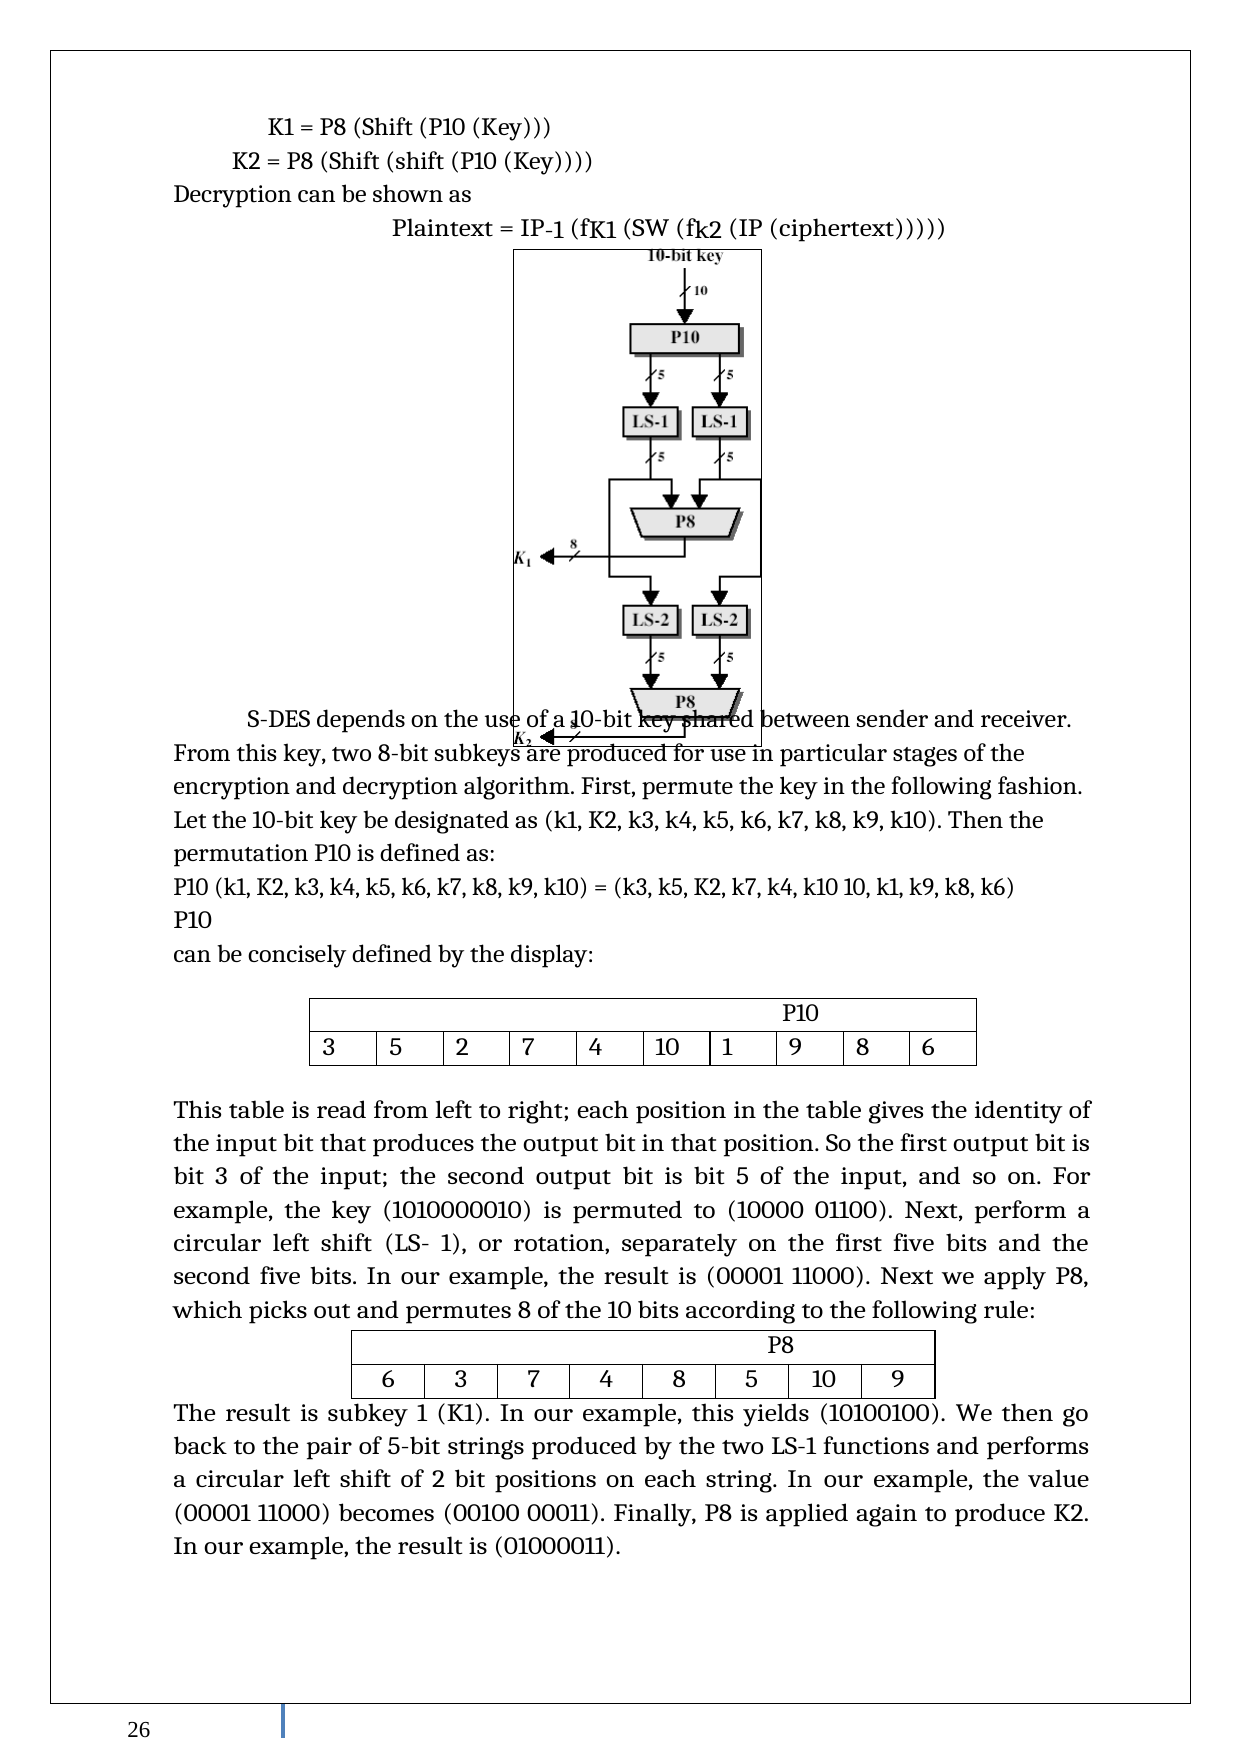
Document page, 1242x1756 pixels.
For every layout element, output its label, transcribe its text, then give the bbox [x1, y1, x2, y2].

table_cell 6 [352, 1365, 424, 1397]
text Plaintext = IP-1 (fK1 (SW (fk2 (IP (ciphertext))))) [392, 214, 1158, 245]
table_cell 7 [510, 1032, 576, 1065]
text S-DES depends on the use of a 10-bit key shared between sender and receiver. [247, 705, 1158, 734]
table_cell 10 [644, 1032, 709, 1065]
table_header P8 [352, 1331, 934, 1364]
text From this key, two 8-bit subkeys are produced for use in particular stages of the encryption and decryption algorithm. First, permute the key in the following fashion. Let the 10-bit key be designated as (k1, K2, k3, k4, k5, k6, k7, k8, k9, k10). Then the permutation P10 is defined as: [173, 739, 1085, 868]
table_cell 8 [643, 1365, 715, 1397]
table_cell 3 [310, 1032, 376, 1065]
text The result is subkey 1 (K1). In our example, this yields (10100100). We then go back to the pair of 5-bit strings produced by the two LS-1 functions and performs a circular left shift of 2 bit positions on each string. In our example, the value (00001 11000) becomes (00100 00011). Finally, P8 is applied again to produce K2. In our example, the result is (01000011). [173, 1399, 1089, 1561]
table_cell 10 [789, 1365, 861, 1397]
text can be concisely defined by the display: [173, 940, 1158, 969]
table_cell 7 [498, 1365, 569, 1397]
text K1 = P8 (Shift (P10 (Key))) [267, 113, 1158, 142]
table_cell 5 [716, 1365, 788, 1397]
table_cell 3 [425, 1365, 497, 1397]
table_cell 5 [377, 1032, 443, 1065]
table_cell 6 [910, 1032, 976, 1065]
table_cell 9 [777, 1032, 843, 1065]
text P10 [173, 906, 1158, 935]
table_cell 1 [711, 1032, 776, 1065]
text P10 (k1, K2, k3, k4, k5, k6, k7, k8, k9, k10) = (k3, k5, K2, k7, k4, k10 10, k1, k9, k8, k6) [173, 873, 1158, 901]
table_cell 2 [444, 1032, 509, 1065]
text K2 = P8 (Shift (shift (P10 (Key)))) Decryption can be shown as [173, 147, 600, 209]
picture [514, 734, 761, 739]
table_cell 9 [862, 1365, 934, 1397]
table_cell 4 [577, 1032, 643, 1065]
table_cell 8 [844, 1032, 909, 1065]
picture [514, 250, 761, 705]
table_header P10 [310, 999, 976, 1031]
table_cell 4 [570, 1365, 642, 1397]
text This table is read from left to right; each position in the table gives the identity of the input bit that produces the output bit in that position. So the first output bit is bit 3 of the input; the second output bit is bit 5 of the input, and so on. For example, the key (1010000010) is permuted to (10000 01100). Next, perform a circular left shift (LS- 1), or rotation, separately on the first five bits and the second five bits. In our example, the result is (00001 11000). Next we apply P8, which picks out and permutes 8 of the 10 bits according to the following rule: [173, 1096, 1091, 1324]
